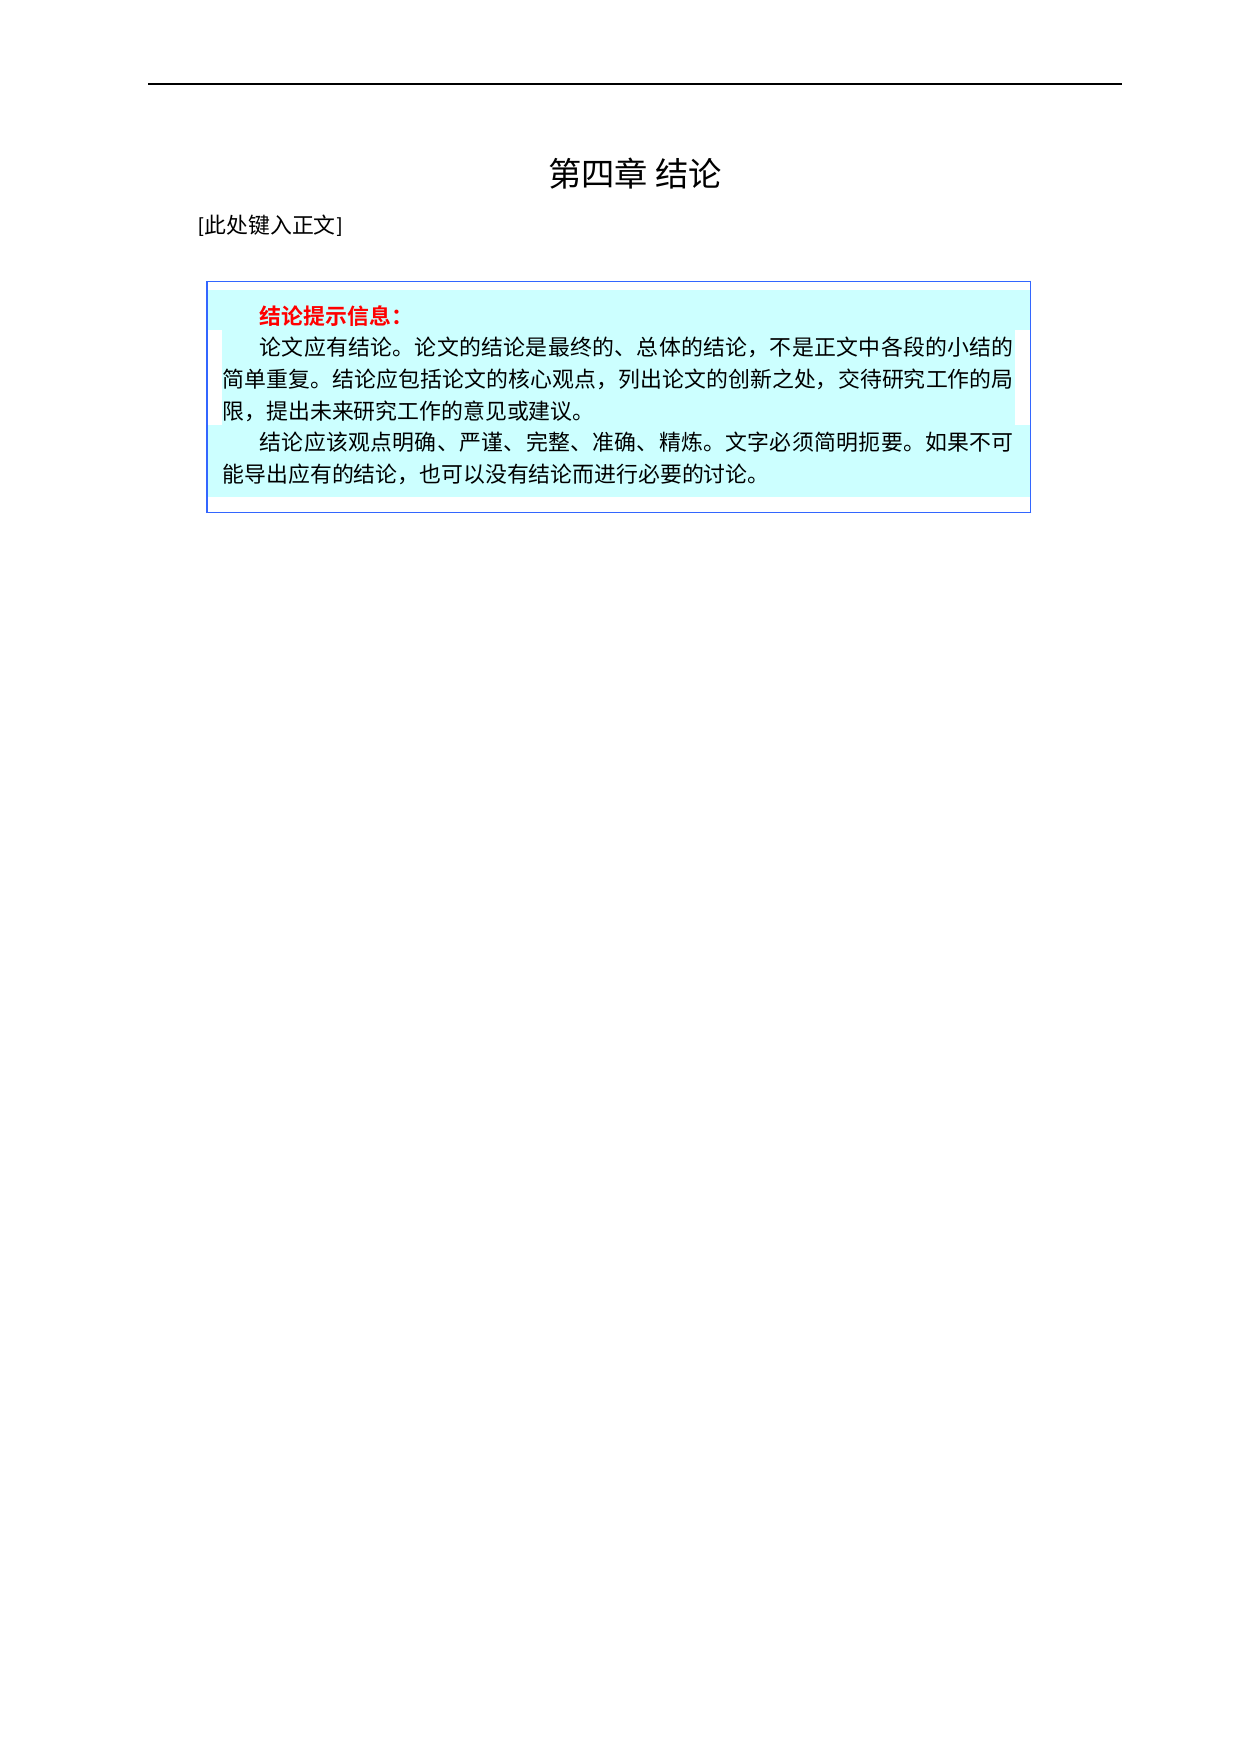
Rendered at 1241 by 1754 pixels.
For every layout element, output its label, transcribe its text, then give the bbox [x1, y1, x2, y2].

text [此处键入正文] [148, 208, 1122, 239]
text 结论应该观点明确、严谨、完整、准确、精炼。文字必须简明扼要。如果不可能导出应有的结论，也可以没有结论而进行必要的讨论。 [208, 425, 1030, 497]
text 论文应有结论。论文的结论是最终的、总体的结论，不是正文中各段的小结的简单重复。结论应包括论文的核心观点，列出论文的创新之处，交待研究工作的局限，提出未来研究工作的意见或建议。 [222, 330, 1015, 425]
text 结论提示信息： [208, 290, 1030, 330]
subtitle 第四章 结论 [148, 148, 1122, 196]
